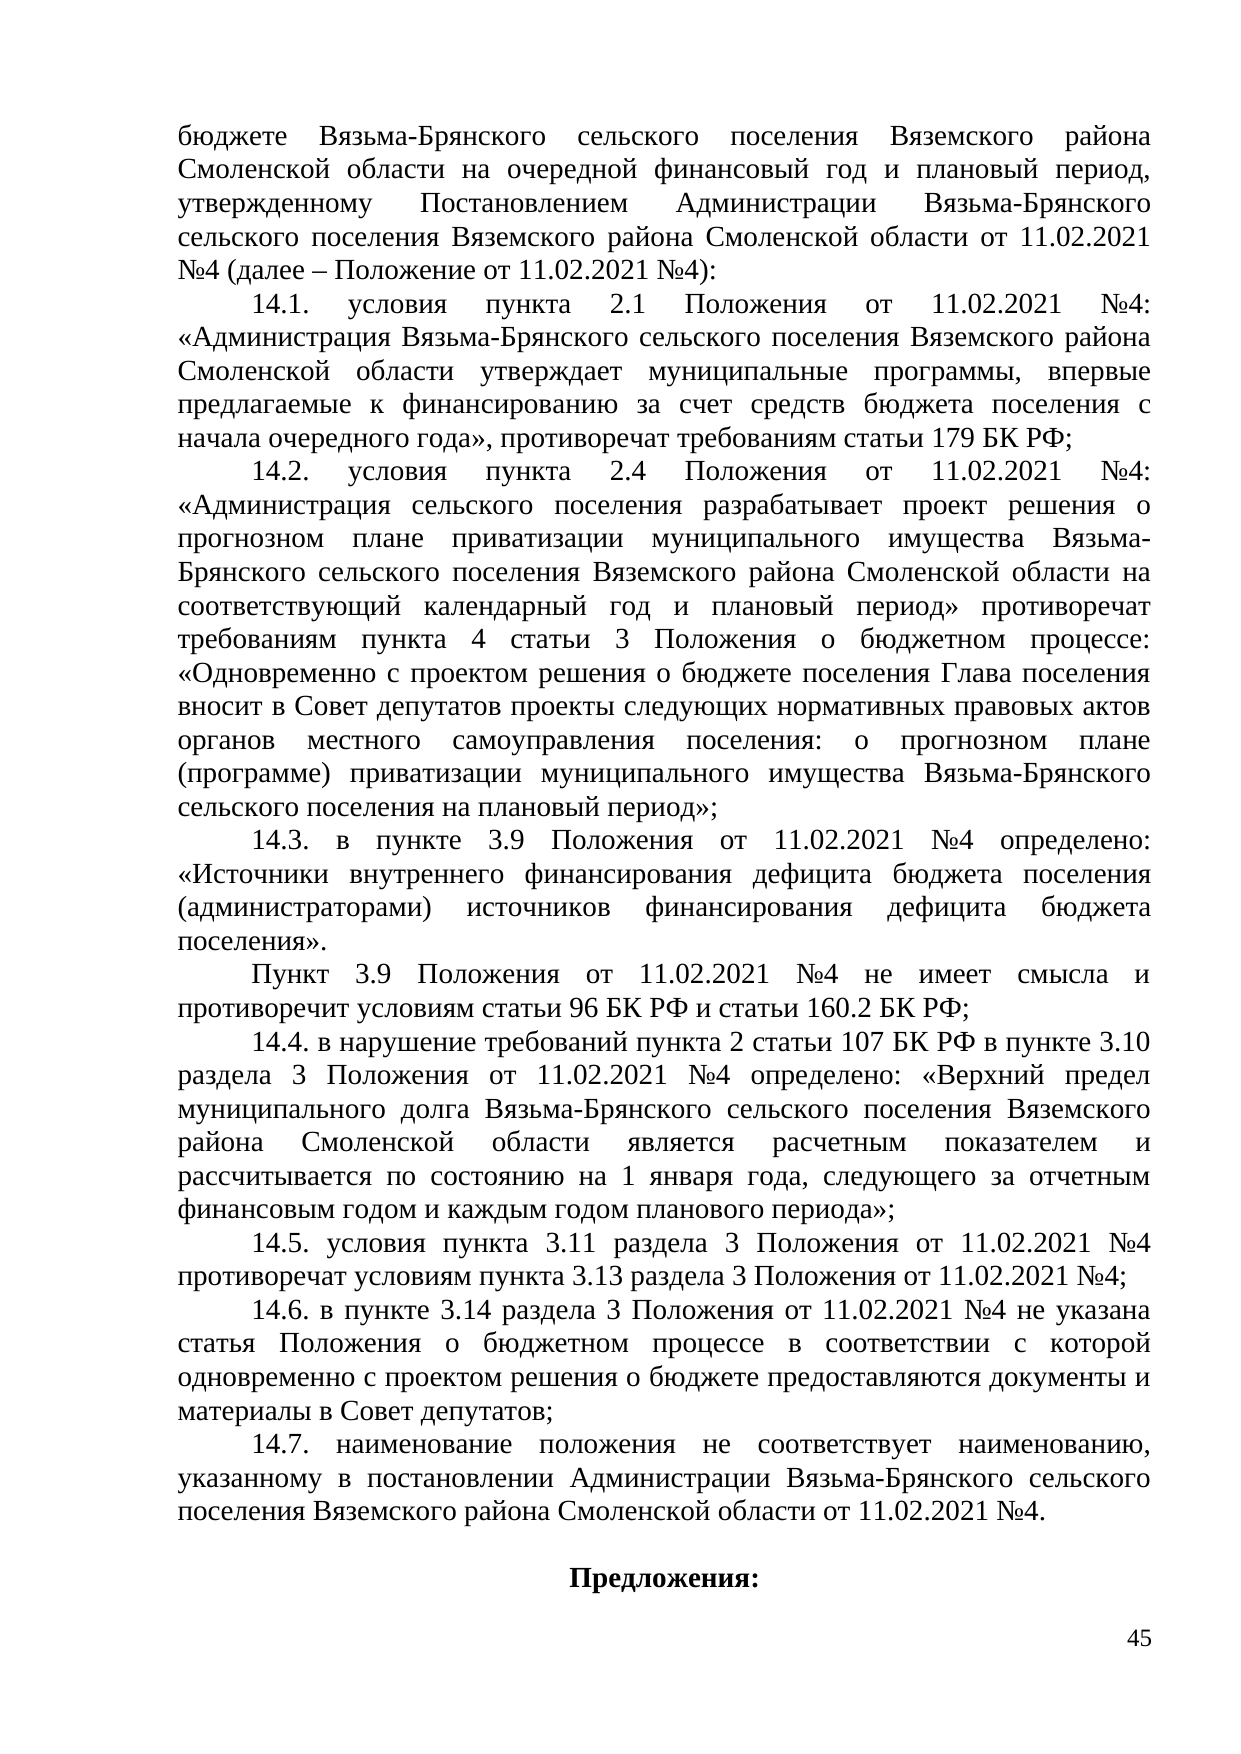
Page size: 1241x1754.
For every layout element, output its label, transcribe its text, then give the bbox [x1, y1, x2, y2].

text 14.3. в пункте 3.9 Положения от 11.02.2021 №4 определено: «Источники внутреннего финансирования дефицита бюджета поселения (администраторами) источников финансирования дефицита бюджета поселения». [177, 822, 1152, 957]
text 14.7. наименование положения не соответствует наименованию, указанному в постановлении Администрации Вязьма-Брянского сельского поселения Вяземского района Смоленской области от 11.02.2021 №4. [177, 1426, 1152, 1527]
text 14.4. в нарушение требований пункта 2 статьи 107 БК РФ в пункте 3.10 раздела 3 Положения от 11.02.2021 №4 определено: «Верхний предел муниципального долга Вязьма-Брянского сельского поселения Вяземского района Смоленской области является расчетным показателем и рассчитывается по состоянию на 1 января года, следующего за отчетным финансовым годом и каждым годом планового периода»; [177, 1024, 1152, 1225]
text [177, 118, 1152, 286]
text 14.5. условия пункта 3.11 раздела 3 Положения от 11.02.2021 №4 противоречат условиям пункта 3.13 раздела 3 Положения от 11.02.2021 №4; [177, 1225, 1152, 1292]
text Пункт 3.9 Положения от 11.02.2021 №4 не имеет смысла и противоречит условиям статьи 96 БК РФ и статьи 160.2 БК РФ; [177, 957, 1152, 1024]
text Предложения: [177, 1560, 1152, 1594]
text 14.1. условия пункта 2.1 Положения от 11.02.2021 №4: «Администрация Вязьма-Брянского сельского поселения Вяземского района Смоленской области утверждает муниципальные программы, впервые предлагаемые к финансированию за счет средств бюджета поселения с начала очередного года», противоречат требованиям статьи 179 БК РФ; [177, 286, 1152, 453]
text 14.2. условия пункта 2.4 Положения от 11.02.2021 №4: «Администрация сельского поселения разрабатывает проект решения о прогнозном плане приватизации муниципального имущества Вязьма-Брянского сельского поселения Вяземского района Смоленской области на соответствующий календарный год и плановый период» противоречат требованиям пункта 4 статьи 3 Положения о бюджетном процессе: «Одновременно с проектом решения о бюджете поселения Глава поселения вносит в Совет депутатов проекты следующих нормативных правовых актов органов местного самоуправления поселения: о прогнозном плане (программе) приватизации муниципального имущества Вязьма-Брянского сельского поселения на плановый период»; [177, 453, 1152, 822]
text 14.6. в пункте 3.14 раздела 3 Положения от 11.02.2021 №4 не указана статья Положения о бюджетном процессе в соответствии с которой одновременно с проектом решения о бюджете предоставляются документы и материалы в Совет депутатов; [177, 1292, 1152, 1426]
